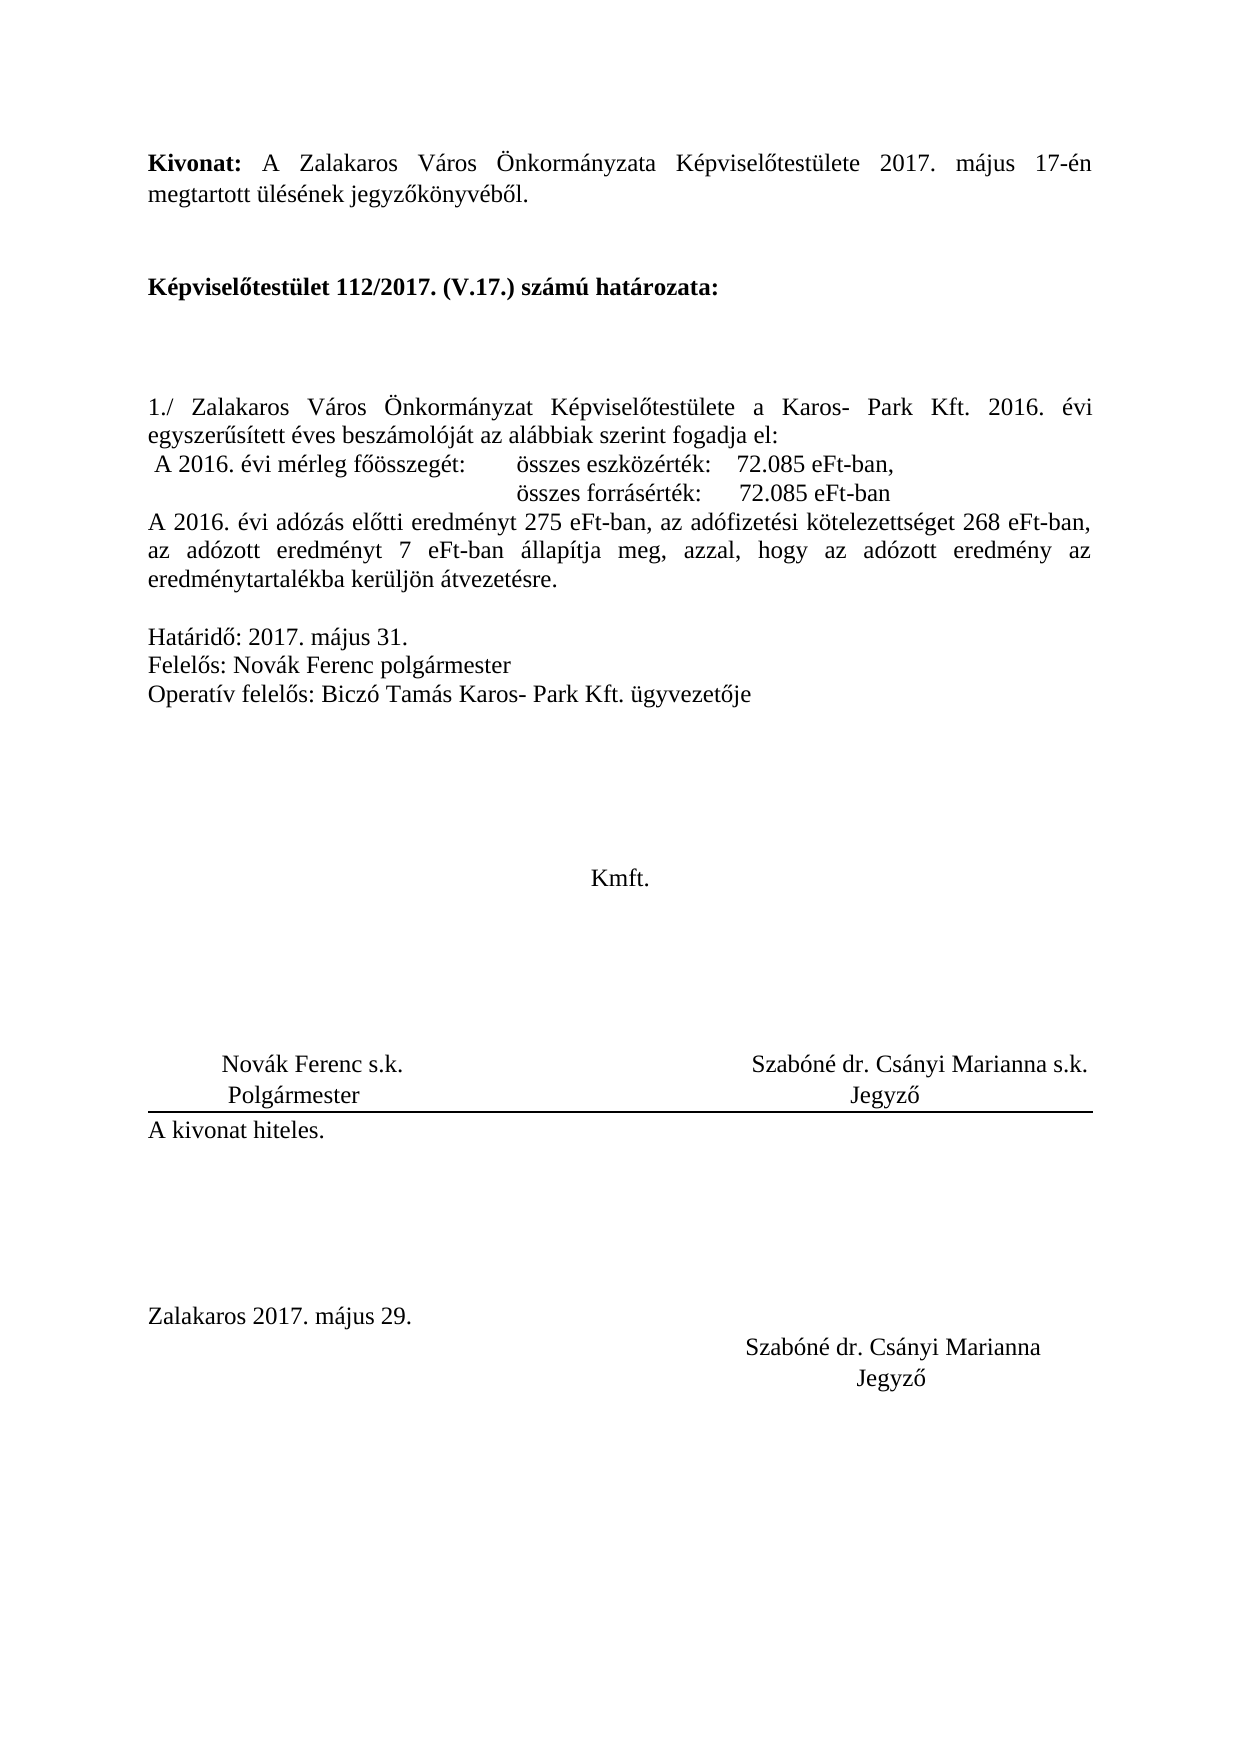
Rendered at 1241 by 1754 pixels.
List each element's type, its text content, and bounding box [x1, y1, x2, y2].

text Felelős: Novák Ferenc polgármester [148, 650, 1093, 679]
text A 2016. évi adózás előtti eredményt 275 eFt-ban, az adófizetési kötelezettséget 268 eFt-ban, az adózott eredményt 7 eFt-ban állapítja meg, azzal, hogy az adózott eredmény az eredménytartalékba kerüljön átvezetésre. [148, 507, 1093, 593]
text A 2016. évi mérleg főösszegét: összes eszközérték: 72.085 eFt-ban, [148, 449, 1093, 478]
text Zalakaros 2017. május 29. [148, 1301, 1093, 1330]
list Képviselőtestület 112/2017. (V.17.) számú határozata: [148, 272, 1093, 301]
text 1./ Zalakaros Város Önkormányzat Képviselőtestülete a Karos- Park Kft. 2016. évi egyszerűsített éves beszámolóját az alábbiak szerint fogadja el: [148, 392, 1093, 449]
text Kivonat: A Zalakaros Város Önkormányzata Képviselőtestülete 2017. május 17-én megtartott ülésének jegyzőkönyvéből. [148, 148, 1093, 207]
text összes forrásérték: 72.085 eFt-ban [148, 478, 1093, 507]
text Operatív felelős: Biczó Tamás Karos- Park Kft. ügyvezetője [148, 679, 1093, 708]
text Polgármester Jegyző [148, 1080, 1093, 1111]
text Jegyző [148, 1363, 1093, 1392]
text A kivonat hiteles. [148, 1115, 1093, 1144]
text Kmft. [148, 863, 1093, 892]
text Szabóné dr. Csányi Marianna [148, 1332, 1093, 1361]
text Határidő: 2017. május 31. [148, 622, 1093, 650]
text Novák Ferenc s.k. Szabóné dr. Csányi Marianna s.k. [148, 1049, 1093, 1078]
